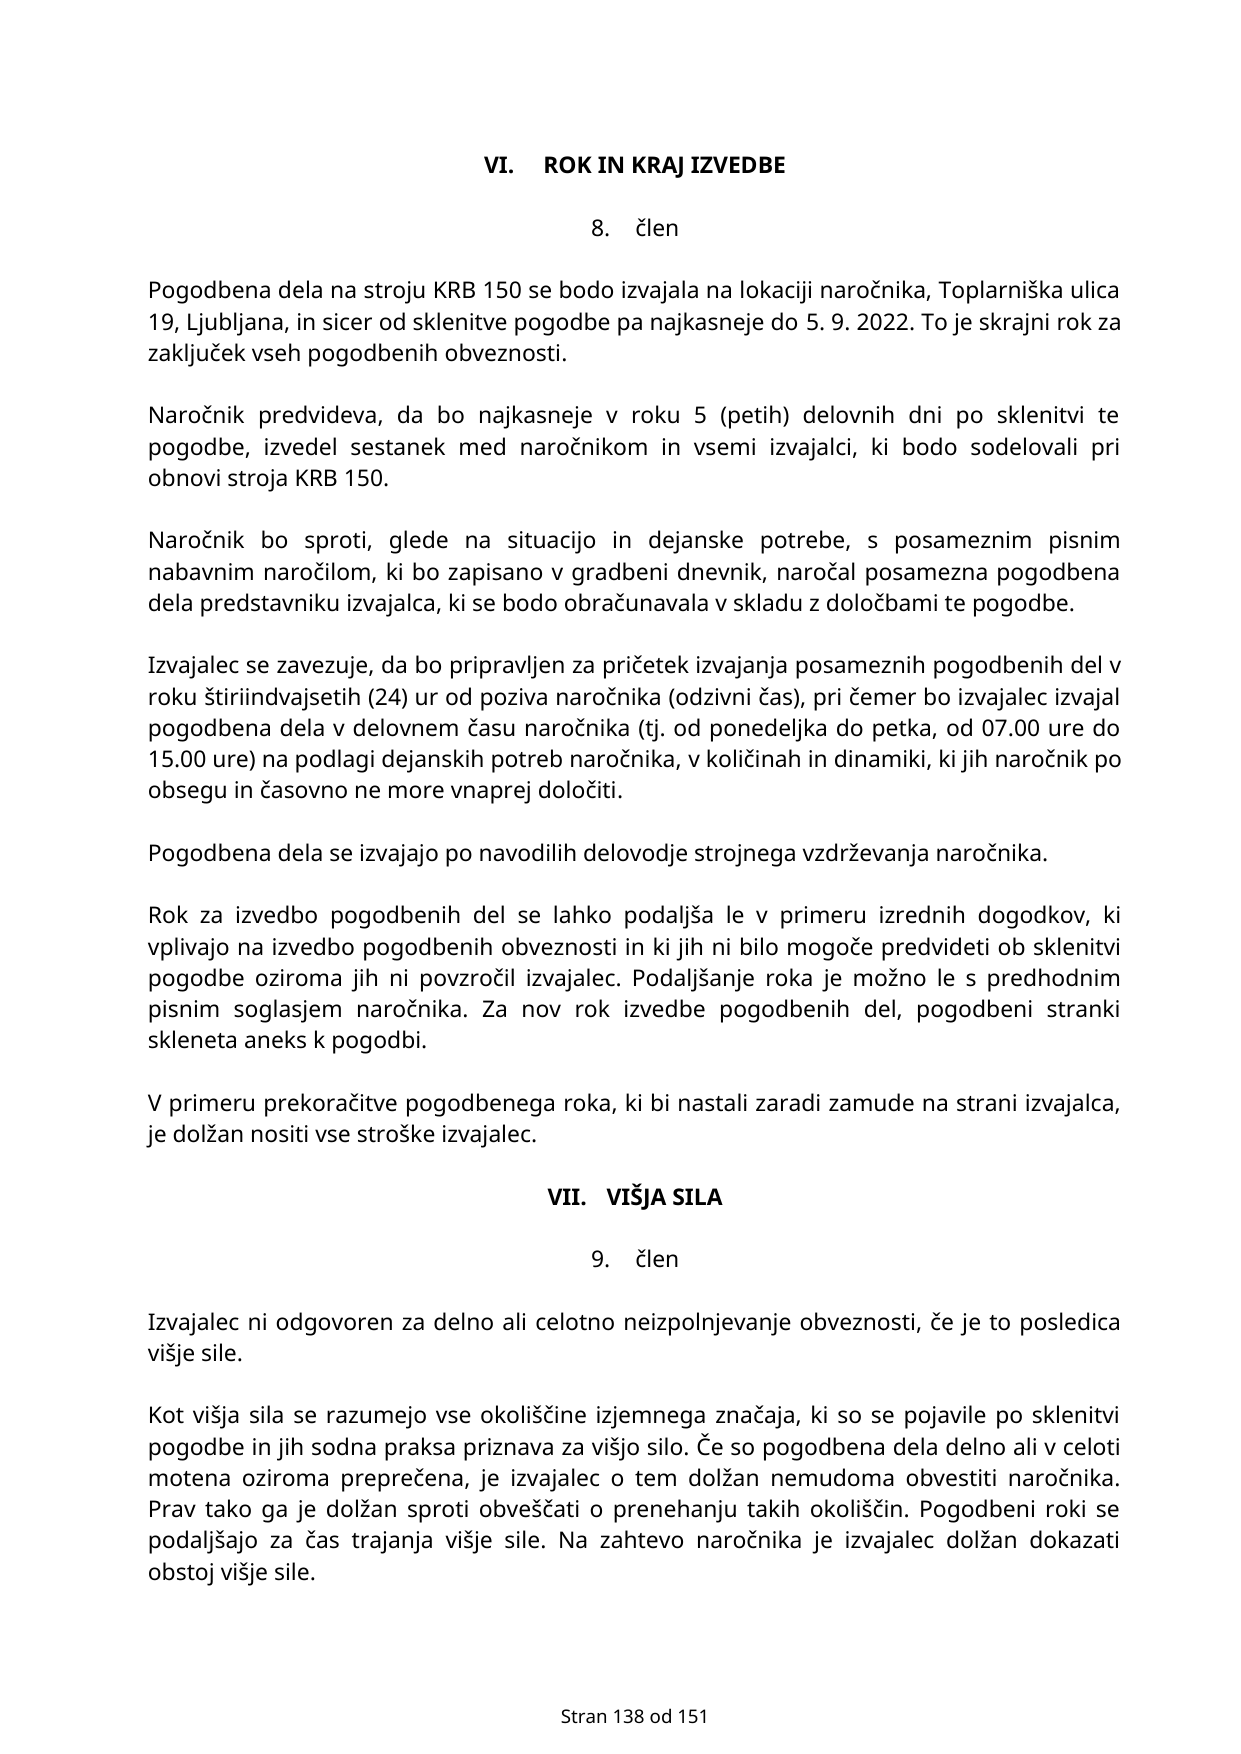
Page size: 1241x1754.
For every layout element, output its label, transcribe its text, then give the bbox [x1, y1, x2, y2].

list člen [148, 1243, 1122, 1274]
text Naročnik bo sproti, glede na situacijo in dejanske potrebe, s posameznim pisnim nabavnim naročilom, ki bo zapisano v gradbeni dnevnik, naročal posamezna pogodbena dela predstavniku izvajalca, ki se bodo obračunavala v skladu z določbami te pogodbe. [148, 524, 1121, 618]
list Pogodbena dela se izvajajo po navodilih delovodje strojnega vzdrževanja naročnika. [148, 837, 1122, 868]
list ROK IN KRAJ IZVEDBE [148, 149, 1122, 181]
text Pogodbena dela na stroju KRB 150 se bodo izvajala na lokaciji naročnika, Toplarniška ulica 19, Ljubljana, in sicer od sklenitve pogodbe pa najkasneje do 5. 9. 2022. To je skrajni rok za zaključek vseh pogodbenih obveznosti. [148, 274, 1122, 368]
text V primeru prekoračitve pogodbenega roka, ki bi nastali zaradi zamude na strani izvajalca, je dolžan nositi vse stroške izvajalec. [148, 1087, 1122, 1149]
text Kot višja sila se razumejo vse okoliščine izjemnega značaja, ki so se pojavile po sklenitvi pogodbe in jih sodna praksa priznava za višjo silo. Če so pogodbena dela delno ali v celoti motena oziroma preprečena, je izvajalec o tem dolžan nemudoma obvestiti naročnika. Prav tako ga je dolžan sproti obveščati o prenehanju takih okoliščin. Pogodbeni roki se podaljšajo za čas trajanja višje sile. Na zahtevo naročnika je izvajalec dolžan dokazati obstoj višje sile. [148, 1399, 1122, 1587]
text Izvajalec ni odgovoren za delno ali celotno neizpolnjevanje obveznosti, če je to posledica višje sile. [148, 1306, 1122, 1368]
text Naročnik predvideva, da bo najkasneje v roku 5 (petih) delovnih dni po sklenitvi te pogodbe, izvedel sestanek med naročnikom in vsemi izvajalci, ki bodo sodelovali pri obnovi stroja KRB 150. [148, 399, 1121, 493]
list VIŠJA SILA [148, 1181, 1122, 1212]
text Izvajalec se zavezuje, da bo pripravljen za pričetek izvajanja posameznih pogodbenih del v roku štiriindvajsetih (24) ur od poziva naročnika (odzivni čas), pri čemer bo izvajalec izvajal pogodbena dela v delovnem času naročnika (tj. od ponedeljka do petka, od 07.00 ure do 15.00 ure) na podlagi dejanskih potreb naročnika, v količinah in dinamiki, ki jih naročnik po obsegu in časovno ne more vnaprej določiti. [148, 649, 1122, 806]
text Rok za izvedbo pogodbenih del se lahko podaljša le v primeru izrednih dogodkov, ki vplivajo na izvedbo pogodbenih obveznosti in ki jih ni bilo mogoče predvideti ob sklenitvi pogodbe oziroma jih ni povzročil izvajalec. Podaljšanje roka je možno le s predhodnim pisnim soglasjem naročnika. Za nov rok izvedbe pogodbenih del, pogodbeni stranki skleneta aneks k pogodbi. [148, 899, 1122, 1056]
list člen [148, 212, 1122, 243]
